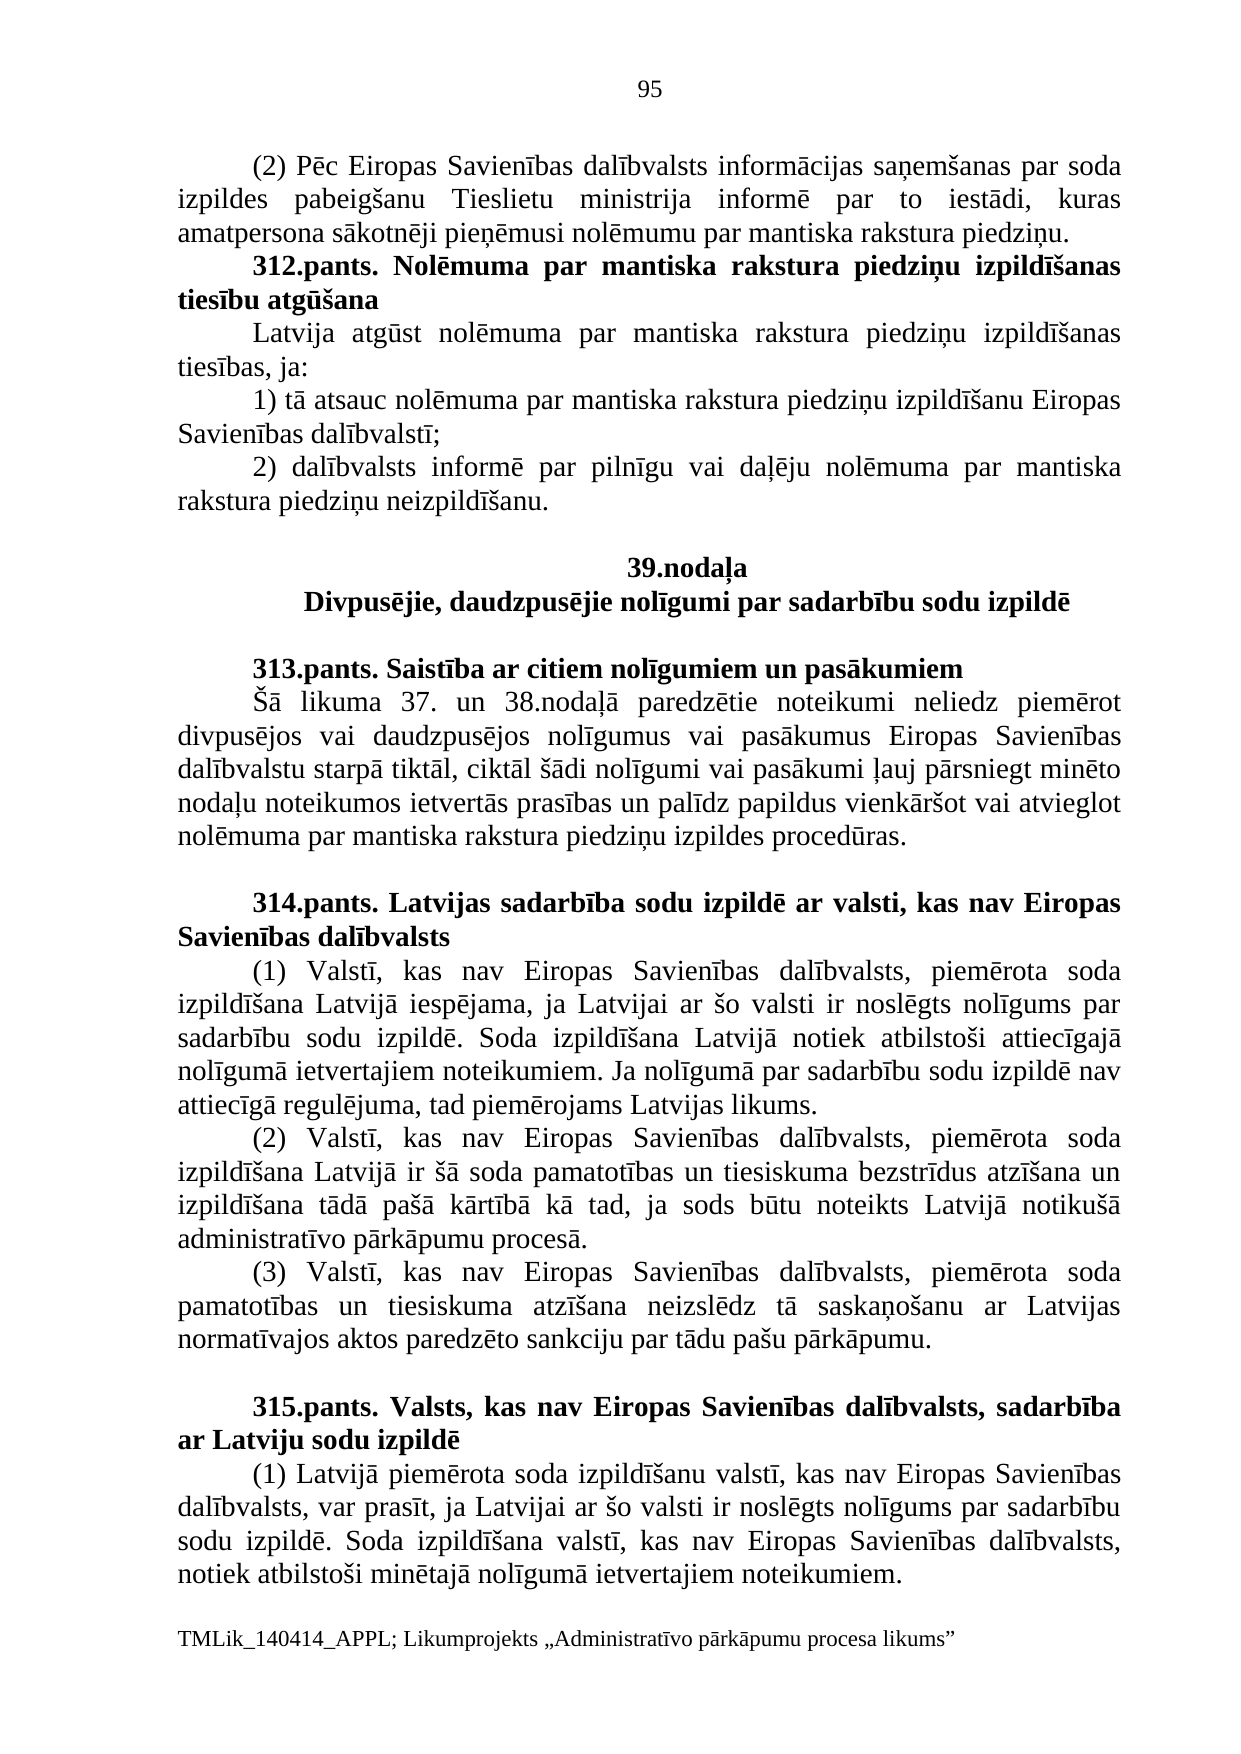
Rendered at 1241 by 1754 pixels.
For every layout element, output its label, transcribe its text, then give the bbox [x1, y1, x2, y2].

text Divpusējie, daudzpusējie nolīgumi par sadarbību sodu izpildē [177, 584, 1122, 617]
text (1) Valstī, kas nav Eiropas Savienības dalībvalsts, piemērota soda izpildīšana Latvijā iespējama, ja Latvijai ar šo valsti ir noslēgts nolīgums par sadarbību sodu izpildē. Soda izpildīšana Latvijā notiek atbilstoši attiecīgajā nolīgumā ietvertajiem noteikumiem. Ja nolīgumā par sadarbību sodu izpildē nav attiecīgā regulējuma, tad piemērojams Latvijas likums. [177, 953, 1122, 1120]
text 2) dalībvalsts informē par pilnīgu vai daļēju nolēmuma par mantiska rakstura piedziņu neizpildīšanu. [177, 449, 1122, 517]
text Šā likuma 37. un 38.nodaļā paredzētie noteikumi neliedz piemērot divpusējos vai daudzpusējos nolīgumus vai pasākumus Eiropas Savienības dalībvalstu starpā tiktāl, ciktāl šādi nolīgumi vai pasākumi ļauj pārsniegt minēto nodaļu noteikumos ietvertās prasības un palīdz papildus vienkāršot vai atvieglot nolēmuma par mantiska rakstura piedziņu izpildes procedūras. [177, 684, 1122, 852]
text 315.pants. Valsts, kas nav Eiropas Savienības dalībvalsts, sadarbība ar Latviju sodu izpildē [177, 1389, 1122, 1456]
text Latvija atgūst nolēmuma par mantiska rakstura piedziņu izpildīšanas tiesības, ja: [177, 315, 1122, 382]
text 313.pants. Saistība ar citiem nolīgumiem un pasākumiem [177, 651, 1122, 684]
text 39.nodaļa [177, 550, 1122, 584]
text 314.pants. Latvijas sadarbība sodu izpildē ar valsti, kas nav Eiropas Savienības dalībvalsts [177, 886, 1122, 953]
text (2) Pēc Eiropas Savienības dalībvalsts informācijas saņemšanas par soda izpildes pabeigšanu Tieslietu ministrija informē par to iestādi, kuras amatpersona sākotnēji pieņēmusi nolēmumu par mantiska rakstura piedziņu. [177, 148, 1122, 248]
text (3) Valstī, kas nav Eiropas Savienības dalībvalsts, piemērota soda pamatotības un tiesiskuma atzīšana neizslēdz tā saskaņošanu ar Latvijas normatīvajos aktos paredzēto sankciju par tādu pašu pārkāpumu. [177, 1254, 1122, 1355]
text 1) tā atsauc nolēmuma par mantiska rakstura piedziņu izpildīšanu Eiropas Savienības dalībvalstī; [177, 382, 1122, 449]
text (2) Valstī, kas nav Eiropas Savienības dalībvalsts, piemērota soda izpildīšana Latvijā ir šā soda pamatotības un tiesiskuma bezstrīdus atzīšana un izpildīšana tādā pašā kārtībā kā tad, ja sods būtu noteikts Latvijā notikušā administratīvo pārkāpumu procesā. [177, 1120, 1122, 1254]
text 312.pants. Nolēmuma par mantiska rakstura piedziņu izpildīšanas tiesību atgūšana [177, 248, 1122, 315]
text (1) Latvijā piemērota soda izpildīšanu valstī, kas nav Eiropas Savienības dalībvalsts, var prasīt, ja Latvijai ar šo valsti ir noslēgts nolīgums par sadarbību sodu izpildē. Soda izpildīšana valstī, kas nav Eiropas Savienības dalībvalsts, notiek atbilstoši minētajā nolīgumā ietvertajiem noteikumiem. [177, 1456, 1122, 1590]
